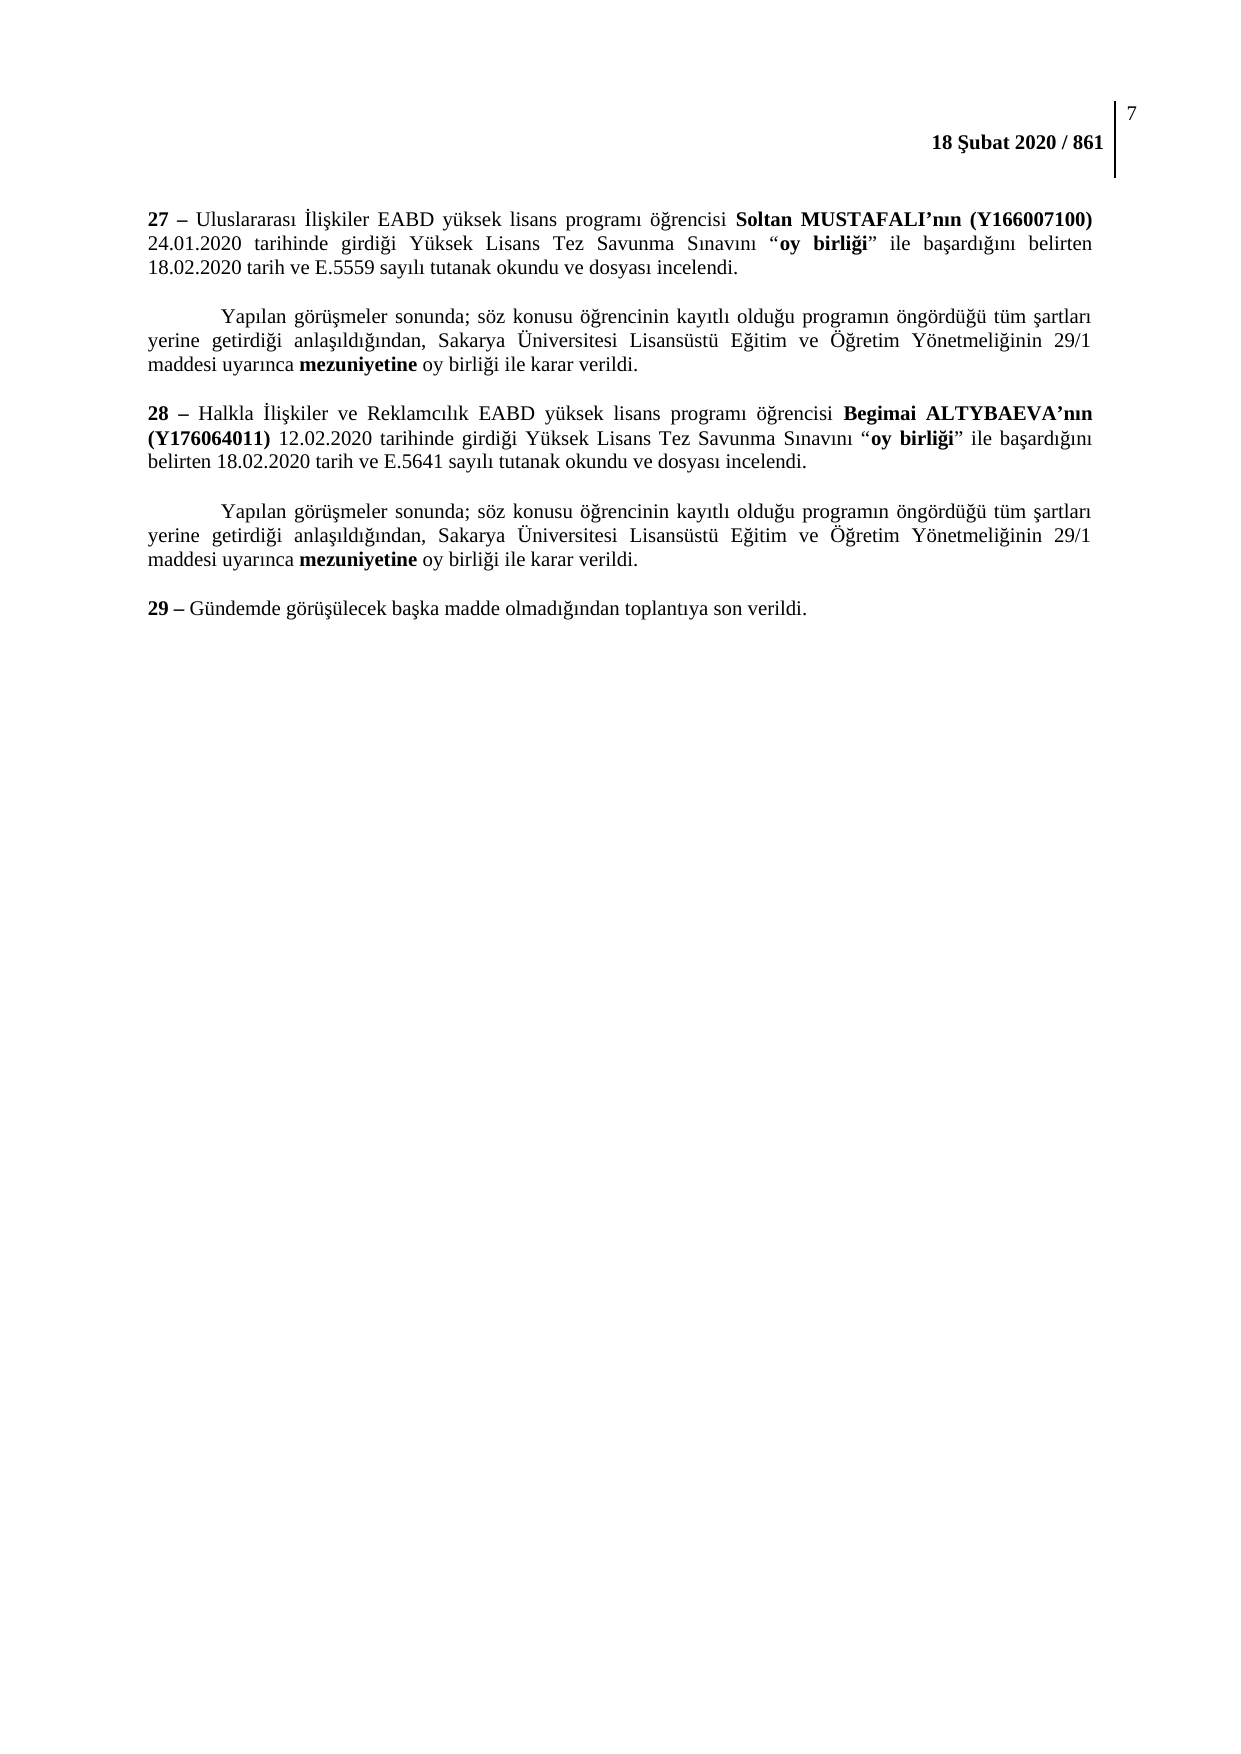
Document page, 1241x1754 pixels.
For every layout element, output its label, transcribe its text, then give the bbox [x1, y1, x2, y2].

text 28 – Halkla İlişkiler ve Reklamcılık EABD yüksek lisans programı öğrencisi Begimai ALTYBAEVA’nın (Y176064011) 12.02.2020 tarihinde girdiği Yüksek Lisans Tez Savunma Sınavını “oy birliği” ile başardığını belirten 18.02.2020 tarih ve E.5641 sayılı tutanak okundu ve dosyası incelendi. [148, 401, 1093, 473]
text 29 – Gündemde görüşülecek başka madde olmadığından toplantıya son verildi. [148, 596, 1093, 620]
text 27 – Uluslararası İlişkiler EABD yüksek lisans programı öğrencisi Soltan MUSTAFALI’nın (Y166007100) 24.01.2020 tarihinde girdiği Yüksek Lisans Tez Savunma Sınavını “oy birliği” ile başardığını belirten 18.02.2020 tarih ve E.5559 sayılı tutanak okundu ve dosyası incelendi. [148, 207, 1093, 279]
